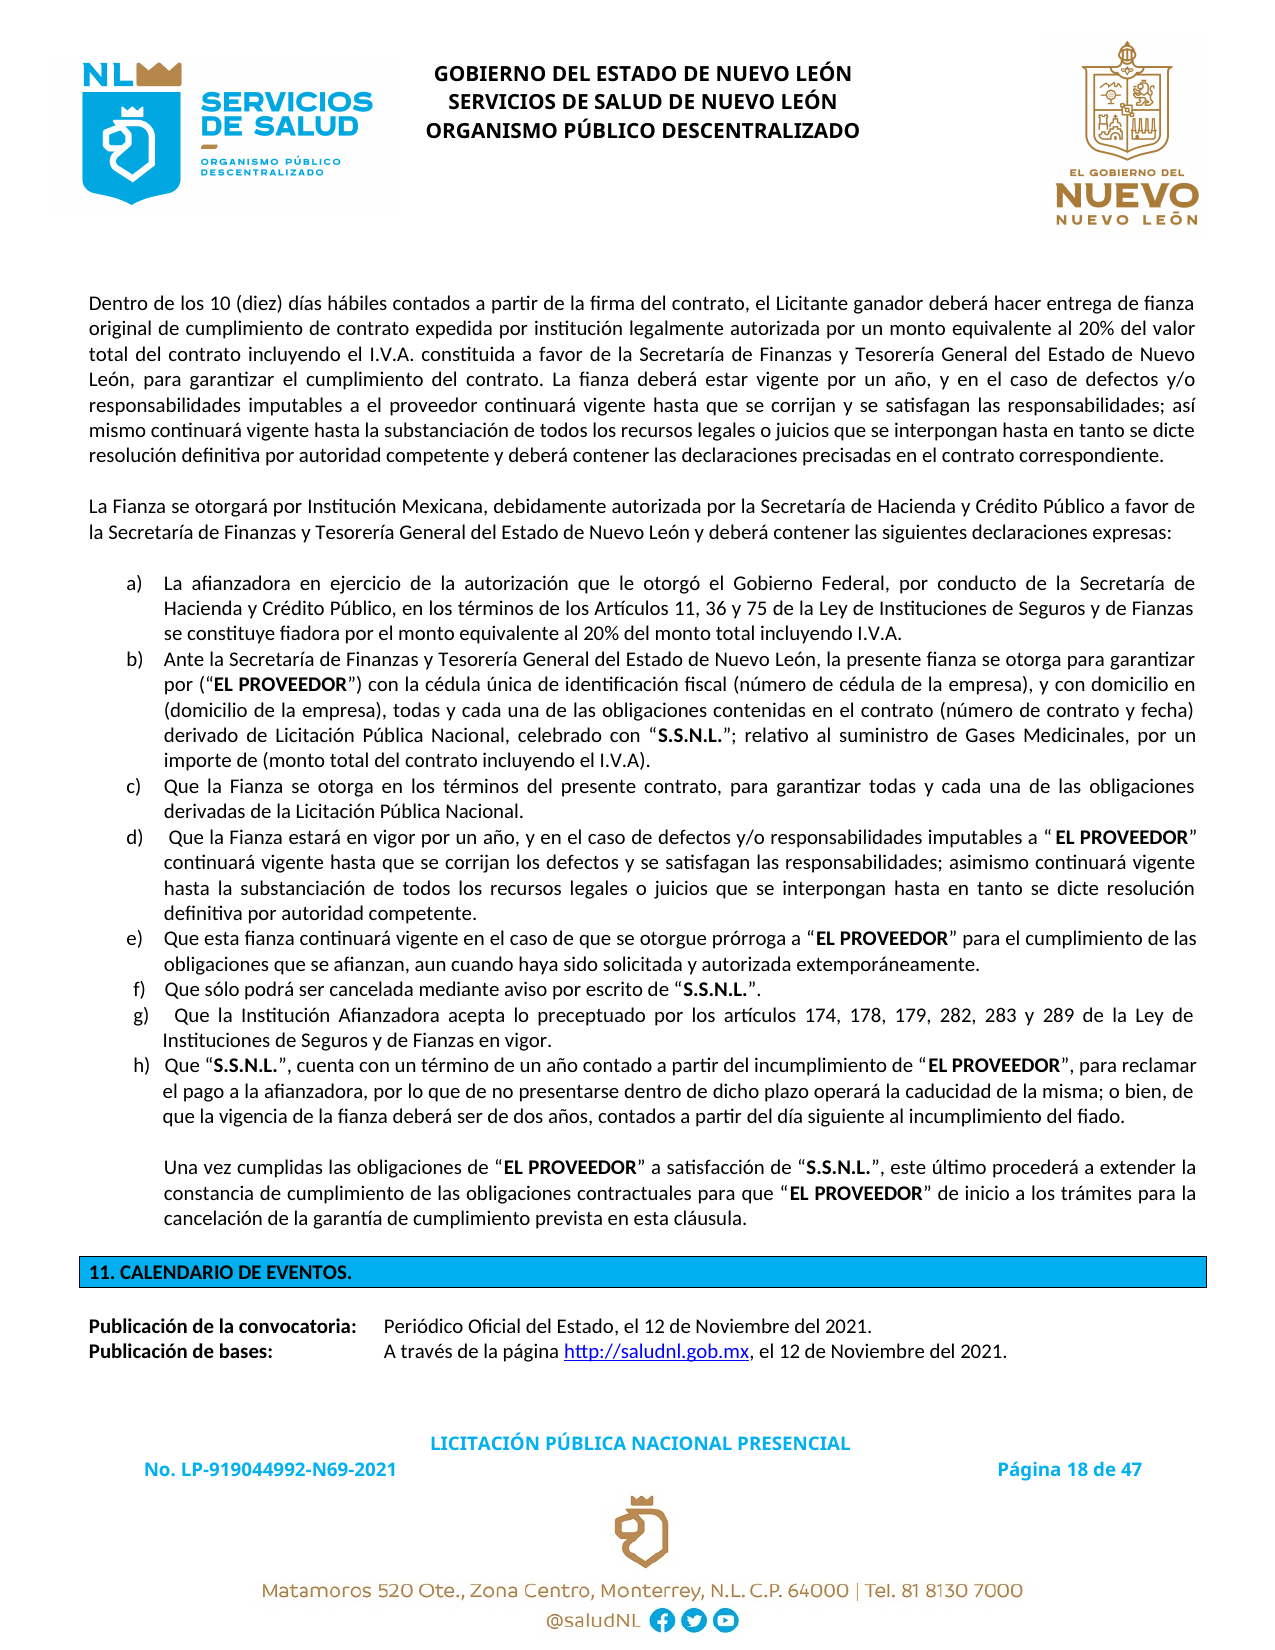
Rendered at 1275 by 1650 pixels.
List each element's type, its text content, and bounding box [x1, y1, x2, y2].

text Una vez cumplidas las obligaciones de “EL PROVEEDOR” a satisfacción de “S.S.N.L.”, este último procederá a extender la constancia de cumplimiento de las obligaciones contractuales para que “EL PROVEEDOR” de inicio a los trámites para la cancelación de la garantía de cumplimiento prevista en esta cláusula. [164, 1154, 1197, 1231]
text Publicación de la convocatoria: Periódico Oficial del Estado, el 12 de Noviembre del 2021. [89, 1313, 1197, 1338]
text f) Que sólo podrá ser cancelada mediante aviso por escrito de “S.S.N.L.”. [133, 976, 1197, 1002]
list Que esta fianza continuará vigente en el caso de que se otorgue prórroga a “EL PROVEEDOR” para el cumplimiento de las obligaciones que se afianzan, aun cuando haya sido solicitada y autorizada extemporáneamente. [126, 926, 1197, 976]
text h) Que “S.S.N.L.”, cuenta con un término de un año contado a partir del incumplimiento de “EL PROVEEDOR”, para reclamar el pago a la afianzadora, por lo que de no presentarse dentro de dicho plazo operará la caducidad de la misma; o bien, de que la vigencia de la fianza deberá ser de dos años, contados a partir del día siguiente al incumplimiento del fiado. [133, 1053, 1197, 1129]
picture [49, 59, 399, 210]
text Dentro de los 10 (diez) días hábiles contados a partir de la firma del contrato, el Licitante ganador deberá hacer entrega de fianza original de cumplimiento de contrato expedida por institución legalmente autorizada por un monto equivalente al 20% del valor total del contrato incluyendo el I.V.A. constituida a favor de de Finanzas y Tesorería General del Estado de Nuevo León, para garantizar el cumplimiento del contrato. La fianza deberá estar vigente por un año, y en el caso de defectos y/o responsabilidades imputables a el proveedor continuará vigente hasta que se corrijan y se satisfagan las responsabilidades; así mismo continuará vigente hasta la substanciación de todos los recursos legales o juicios que se interpongan hasta en tanto se dicte resolución definitiva por autoridad competente y deberá contener las declaraciones precisadas en el contrato correspondiente. [89, 290, 1197, 468]
list Que la Fianza se otorga en los términos del presente contrato, para garantizar todas y cada una de las obligaciones derivadas de la Licitación Pública Nacional. [126, 773, 1197, 824]
text g) Que la Institución Afianzadora acepta lo preceptuado por los artículos 174, 178, 179, 282, 283 y 289 de la Ley de Instituciones de Seguros y de Fianzas en vigor. [133, 1002, 1197, 1053]
list Ante la Secretaría de Finanzas y Tesorería General del Estado de Nuevo León, la presente fianza se otorga para garantizar por (“EL PROVEEDOR”) con la cédula única de identificación fiscal (número de cédula de la empresa), y con domicilio en (domicilio de la empresa), todas y cada una de las obligaciones contenidas en el contrato (número de contrato y fecha) derivado de Licitación Pública Nacional, celebrado con “S.S.N.L.”; relativo al suministro de Gases Medicinales, por un importe de (monto total del contrato incluyendo el I.V.A). [126, 646, 1197, 773]
text Publicación de bases: A través de la página http://saludnl.gob.mx, el 12 de Noviembre del 2021. [89, 1338, 1197, 1364]
picture [1045, 36, 1205, 237]
text 11. CALENDARIO DE EVENTOS. [80, 1257, 1206, 1287]
list Que la Fianza estará en vigor por un año, y en el caso de defectos y/o responsabilidades imputables a “EL PROVEEDOR” continuará vigente hasta que se corrijan los defectos y se satisfagan las responsabilidades; asimismo continuará vigente hasta la substanciación de todos los recursos legales o juicios que se interpongan hasta en tanto se dicte resolución definitiva por autoridad competente. [126, 824, 1197, 926]
list La afianzadora en ejercicio de la autorización que le otorgó el Gobierno Federal, por conducto de la Secretaría de Hacienda y Crédito Público, en los términos de los Artículos 11, 36 y 75 de la Ley de Instituciones de Seguros y de Fianzas se constituye fiadora por el monto equivalente al 20% del monto total incluyendo I.V.A. [126, 570, 1197, 646]
text La Fianza se otorgará por Institución Mexicana, debidamente autorizada por la Secretaría de Hacienda y Crédito Público a favor de la Secretaría de Finanzas y Tesorería General del Estado de Nuevo León y deberá contener las siguientes declaraciones expresas: [89, 493, 1197, 544]
picture [1, 1479, 1272, 1648]
